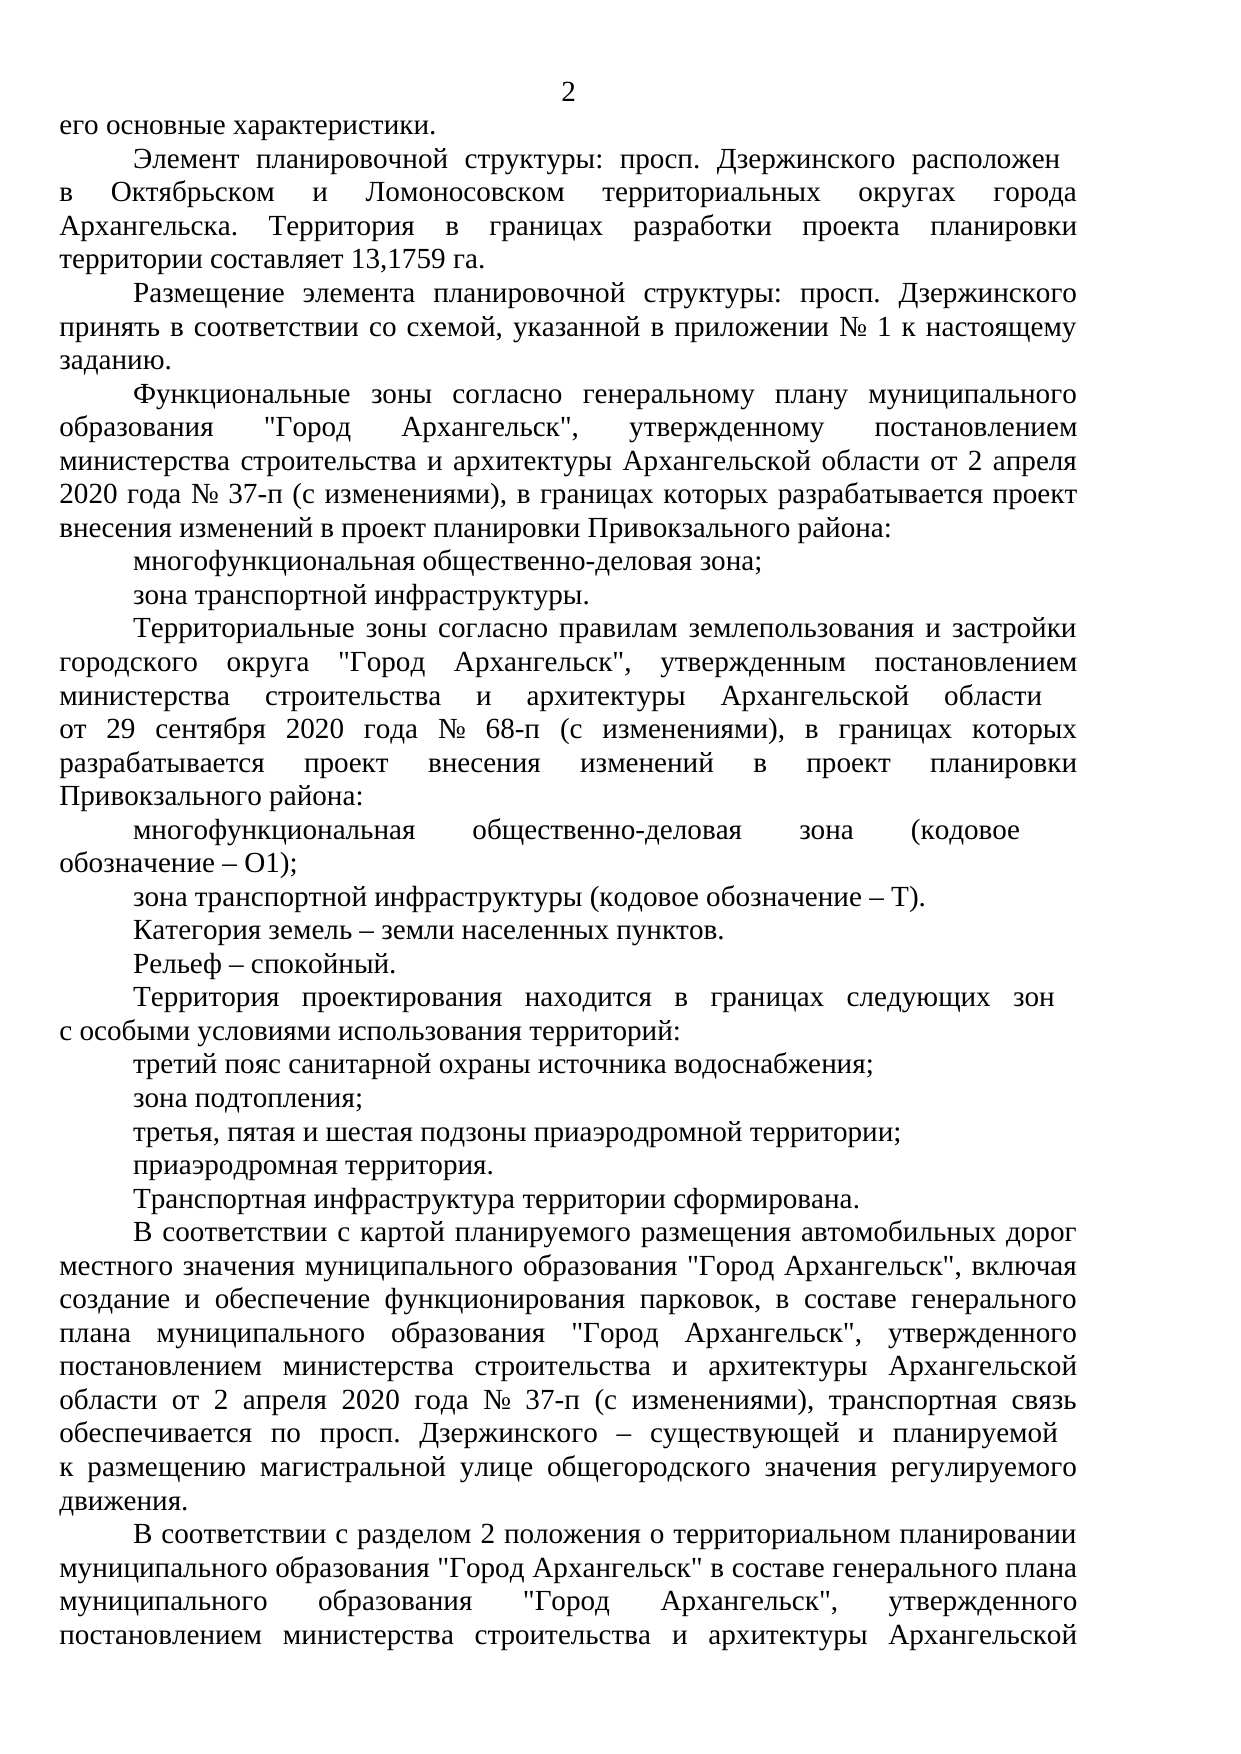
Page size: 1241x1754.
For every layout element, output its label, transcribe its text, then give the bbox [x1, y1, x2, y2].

text Элемент планировочной структуры: просп. Дзержинского расположен в Октябрьском и Ломоносовском территориальных округах города Архангельска. Территория в границах разработки проекта планировки территории составляет 13,1759 га. [59, 141, 1078, 275]
text Транспортная инфраструктура территории сформирована. [59, 1181, 1078, 1214]
text Территория проектирования находится в границах следующих зон с особыми условиями использования территорий: [59, 979, 1078, 1047]
text третий пояс санитарной охраны источника водоснабжения; [59, 1047, 1078, 1080]
text В соответствии с картой планируемого размещения автомобильных дорог местного значения муниципального образования "Город Архангельск", включая создание и обеспечение функционирования парковок, в составе генерального плана муниципального образования "Город Архангельск", утвержденного постановлением министерства строительства и архитектуры Архангельской области от 2 апреля 2020 года № 37-п (с изменениями), транспортная связь обеспечивается по просп. Дзержинского – существующей и планируемой к размещению магистральной улице общегородского значения регулируемого движения. [59, 1214, 1078, 1516]
text многофункциональная общественно-деловая зона; [59, 543, 1078, 577]
text 5. Объект градостроительного планирования или застройки территории, его основные характеристики. [59, 107, 1078, 141]
text Функциональные зоны согласно генеральному плану муниципального образования "Город Архангельск", утвержденному постановлением министерства строительства и архитектуры Архангельской области от 2 апреля 2020 года № 37-п (с изменениями), в границах которых разрабатывается проект внесения изменений в проект планировки Привокзального района: [59, 376, 1078, 543]
text Рельеф – спокойный. [59, 946, 1078, 979]
text Категория земель – земли населенных пунктов. [59, 912, 1078, 946]
text третья, пятая и шестая подзоны приаэродромной территории; [59, 1114, 1078, 1147]
text Размещение элемента планировочной структуры: просп. Дзержинского принять в соответствии со схемой, указанной в приложении № 1 к настоящему заданию. [59, 275, 1078, 376]
text зона подтопления; [59, 1080, 1078, 1114]
text многофункциональная общественно-деловая зона (кодовое обозначение – О1); [59, 812, 1078, 879]
text зона транспортной инфраструктуры. [59, 577, 1078, 611]
text зона транспортной инфраструктуры (кодовое обозначение – Т). [59, 879, 1078, 912]
text Территориальные зоны согласно правилам землепользования и застройки городского округа "Город Архангельск", утвержденным постановлением министерства строительства и архитектуры Архангельской области от 29 сентября 2020 года № 68-п (с изменениями), в границах которых разрабатывается проект внесения изменений в проект планировки Привокзального района: [59, 611, 1078, 812]
text приаэродромная территория. [59, 1147, 1078, 1181]
